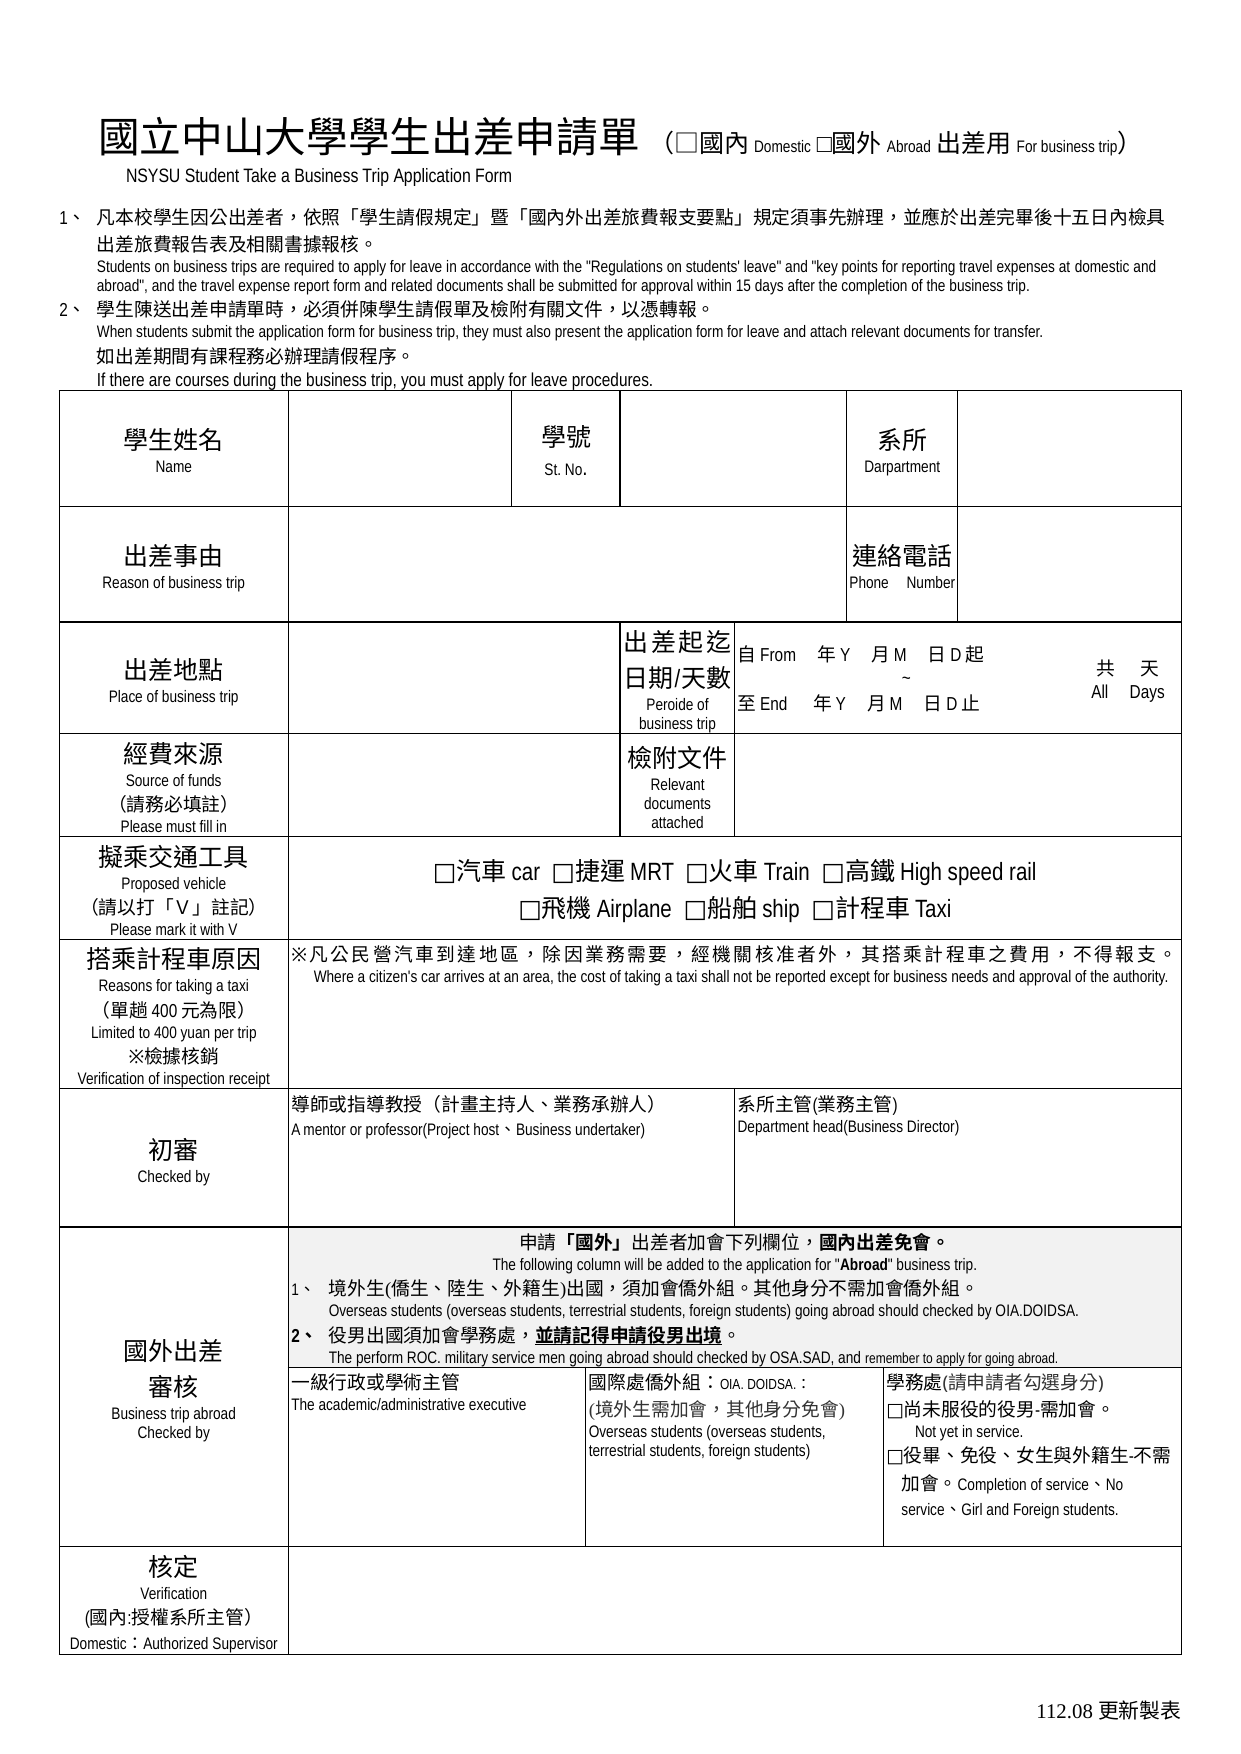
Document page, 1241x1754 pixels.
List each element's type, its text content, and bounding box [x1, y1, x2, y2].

table_cell 出差起迄日期/天數 Peroide of business trip [621, 623, 734, 733]
table_cell 搭乘計程車原因 Reasons for taking a taxi （單趟400元為限） Limited to 400 yuan per trip ※檢據核銷 Verification of inspection receipt [60, 940, 288, 1088]
table_cell 國際處僑外組：OIA. DOIDSA.： (境外生需加會，其他身分免會) Overseas students (overseas students, terrestrial students, foreign students) [586, 1368, 883, 1546]
table_cell [735, 734, 1181, 836]
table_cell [60, 1547, 288, 1654]
table_cell 出差地點 Place of business trip [60, 623, 288, 733]
table_header 學號 St. No. [512, 391, 619, 506]
list 凡本校學生因公出差者，依照「學生請假規定」暨「國內外出差旅費報支要點」規定須事先辦理，並應於出差完畢後十五日內檢具出差旅費報告表及相關書據報核。 [59, 202, 1181, 257]
table_header 系所 Darpartment [847, 391, 957, 506]
table_cell 國外出差 審核 Business trip abroad Checked by [60, 1228, 288, 1546]
table_cell 共 天 All Days [1075, 623, 1181, 733]
table_cell □汽車car □捷運MRT □火車Train □高鐵High speed rail □飛機Airplane □船舶ship □計程車Taxi [289, 837, 1181, 939]
table_cell [958, 507, 1181, 621]
table_cell 學務處(請申請者勾選身分) □尚未服役的役男-需加會。 Not yet in service. □役畢、免役、女生與外籍生-不需加會。Completion of service、No service、Girl and Foreign students. [884, 1368, 1181, 1546]
table_header [958, 391, 1181, 506]
table_cell 經費來源 Source of funds （請務必填註） Please must fill in [60, 734, 288, 836]
list 學生陳送出差申請單時，必須併陳學生請假單及檢附有關文件，以憑轉報。 When students submit the application form for business trip, they must also present the application form for leave and attach relevant documents for transfer. 如出差期間有課程務必辦理請假程序。 If there are courses during the business trip, you must apply for leave procedures. [59, 295, 1181, 390]
table_header [289, 391, 511, 506]
table_cell [289, 507, 846, 621]
table_cell 導師或指導教授（計畫主持人、業務承辦人） A mentor or professor(Project host、Business undertaker) [289, 1089, 734, 1226]
table_cell 擬乘交通工具 Proposed vehicle （請以打「Ｖ」註記） Please mark it with V [60, 837, 288, 939]
table_cell 申請「國外」出差者加會下列欄位，國內出差免會。 The following column will be added to the application for "Abroad" business trip. 境外生(僑生、陸生、外籍生)出國，須加會僑外組。其他身分不需加會僑外組。 Overseas students (overseas students, terrestrial students, foreign students) going abroad should checked by OIA.DOIDSA. 役男出國須加會學務處，並請記得申請役男出境。 The perform ROC. military service men going abroad should checked by OSA.SAD, and remember to apply for going abroad. [289, 1228, 1181, 1367]
table_cell 出差事由 Reason of business trip [60, 507, 288, 621]
text 國立中山大學學生出差申請單 （□國內Domestic □國外Abroad 出差用For business trip） [59, 104, 1181, 164]
table_cell 初審 Checked by [60, 1089, 288, 1226]
table_header 學生姓名 Name [60, 391, 288, 506]
table_cell 系所主管(業務主管) Department head(Business Director) [735, 1089, 1181, 1226]
table_cell 自From 年Y 月M 日D起 ~ 至End 年Y 月M 日D止 [735, 623, 1075, 733]
table_cell 檢附文件 Relevant documents attached [621, 734, 734, 836]
table_cell 連絡電話 Phone Number [847, 507, 957, 621]
table_cell [289, 623, 619, 733]
text NSYSU Student Take a Business Trip Application Form [59, 164, 1181, 202]
text Students on business trips are required to apply for leave in accordance with the "Regulations on students' leave" and "key points for reporting travel expenses at domestic and abroad", and the travel expense report form and related documents shall be submitted for approval within 15 days after the completion of the business trip. [97, 257, 1181, 295]
table_cell [289, 1547, 1181, 1654]
table_cell [289, 734, 619, 836]
table_cell 一級行政或學術主管 The academic/administrative executive [289, 1368, 585, 1546]
table_header [621, 391, 846, 506]
table_cell ※凡公民營汽車到達地區，除因業務需要，經機關核准者外，其搭乘計程車之費用，不得報支。 Where a citizen's car arrives at an area, the cost of taking a taxi shall not be reported except for business needs and approval of the authority. [289, 940, 1181, 1088]
